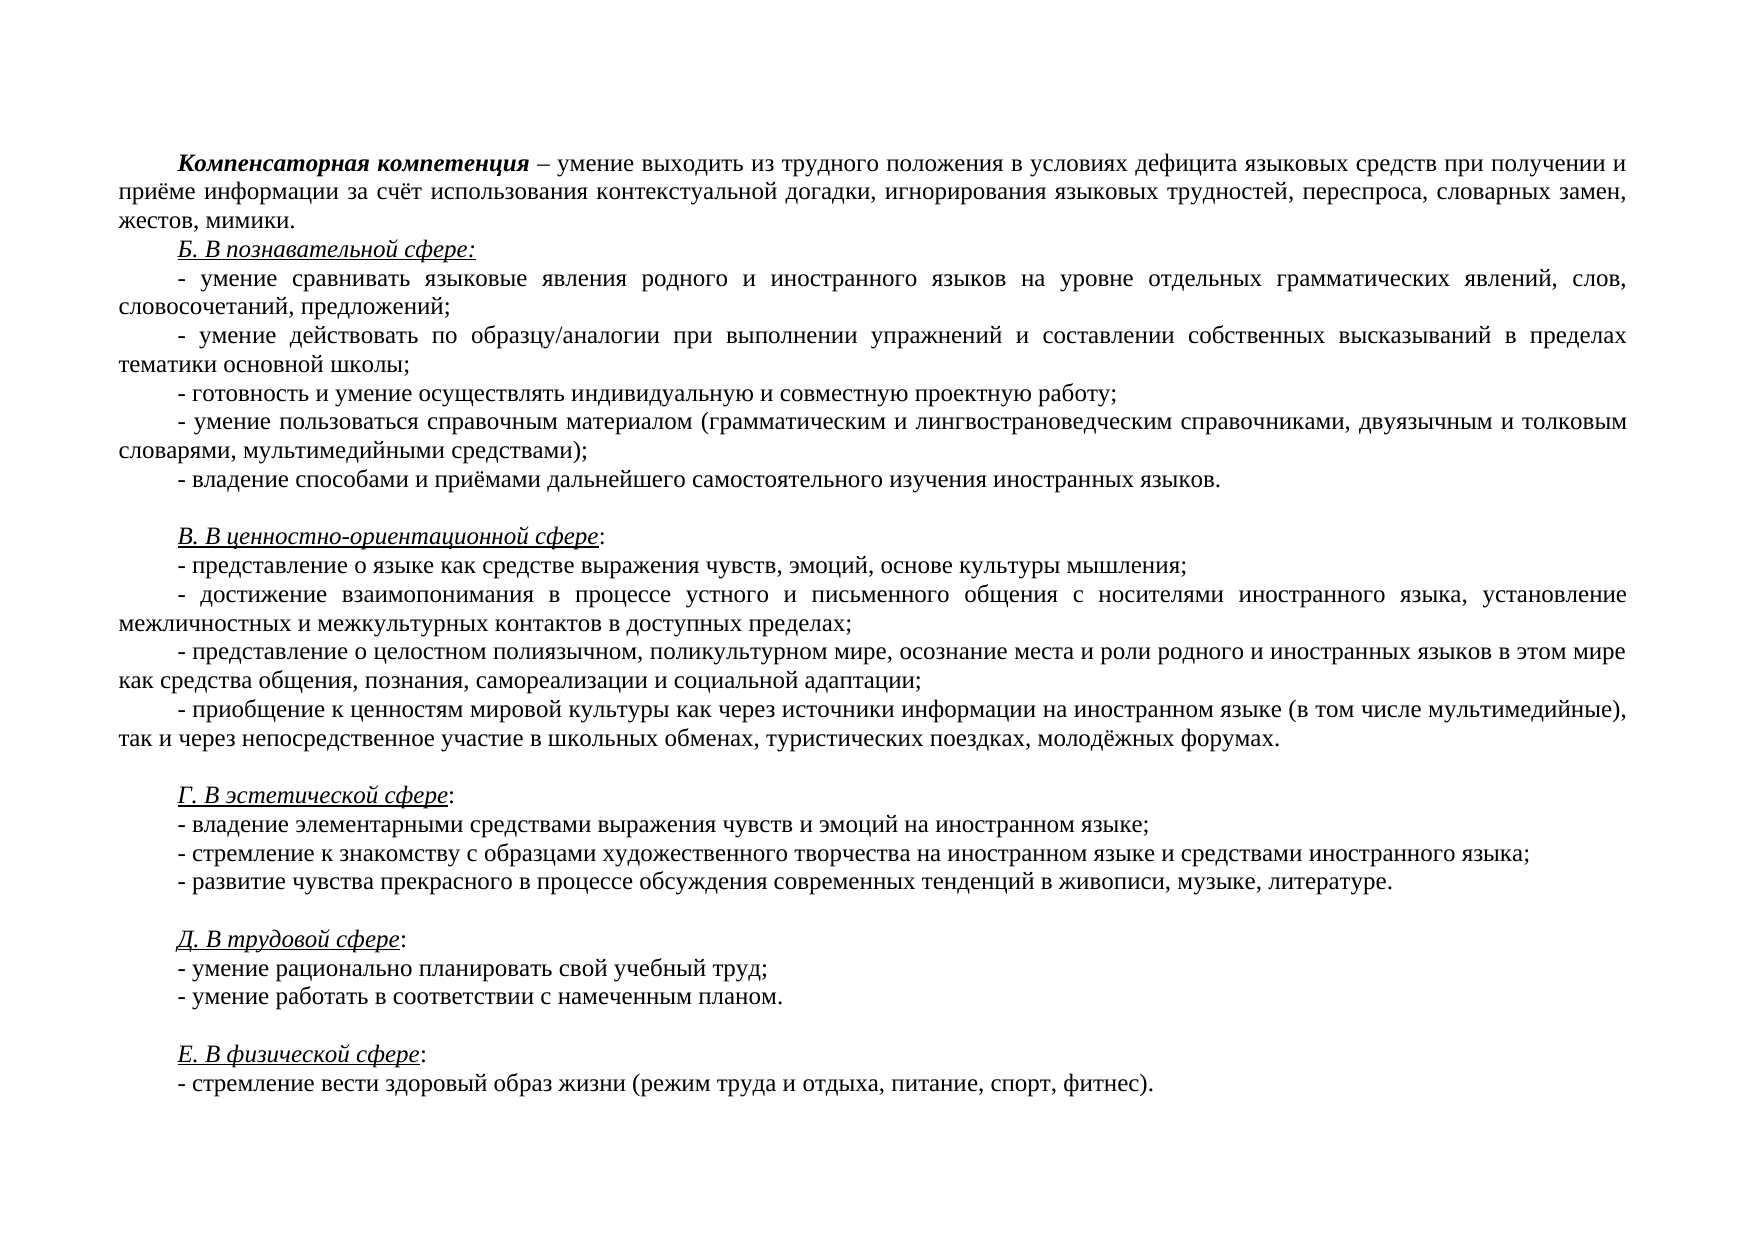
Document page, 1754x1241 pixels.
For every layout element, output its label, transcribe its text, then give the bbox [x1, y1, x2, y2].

text - умение сравнивать языковые явления родного и иностранного языков на уровне отдельных грамматических явлений, слов, словосочетаний, предложений; [118, 263, 1628, 320]
text - стремление к знакомству с образцами художественного творчества на иностранном языке и средствами иностранного языка; [118, 838, 1628, 866]
text - владение элементарными средствами выражения чувств и эмоций на иностранном языке; [118, 809, 1628, 838]
text Б. В познавательной сфере: [118, 234, 1628, 263]
text - умение пользоваться справочным материалом (грамматическим и лингвострановедческим справочниками, двуязычным и толковым словарями, мультимедийными средствами); [118, 406, 1628, 464]
text - достижение взаимопонимания в процессе устного и письменного общения с носителями иностранного языка, установление межличностных и межкультурных контактов в доступных пределах; [118, 579, 1628, 636]
text - умение работать в соответствии с намеченным планом. [118, 981, 1628, 1010]
text - стремление вести здоровый образ жизни (режим труда и отдыха, питание, спорт, фитнес). [118, 1068, 1628, 1096]
text - представление о целостном полиязычном, поликультурном мире, осознание места и роли родного и иностранных языков в этом мире как средства общения, познания, самореализации и социальной адаптации; [118, 636, 1628, 694]
text Д. В трудовой сфере: [118, 924, 1628, 953]
text В. В ценностно-ориентационной сфере: [118, 521, 1628, 550]
text - умение рационально планировать свой учебный труд; [118, 953, 1628, 981]
text - приобщение к ценностям мировой культуры как через источники информации на иностранном языке (в том числе мультимедийные), так и через непосредственное участие в школьных обменах, туристических поездках, молодёжных форумах. [118, 694, 1628, 751]
text - представление о языке как средстве выражения чувств, эмоций, основе культуры мышления; [118, 550, 1628, 579]
text Компенсаторная компетенция – умение выходить из трудного положения в условиях дефицита языковых средств при получении и приёме информации за счёт использования контекстуальной догадки, игнорирования языковых трудностей, переспроса, словарных замен, жестов, мимики. [118, 148, 1628, 234]
text Г. В эстетической сфере: [118, 780, 1628, 809]
text - владение способами и приёмами дальнейшего самостоятельного изучения иностранных языков. [118, 464, 1628, 493]
text - развитие чувства прекрасного в процессе обсуждения современных тенденций в живописи, музыке, литературе. [118, 866, 1628, 895]
text - готовность и умение осуществлять индивидуальную и совместную проектную работу; [118, 378, 1628, 406]
text - умение действовать по образцу/аналогии при выполнении упражнений и составлении собственных высказываний в пределах тематики основной школы; [118, 320, 1628, 378]
text Е. В физической сфере: [118, 1039, 1628, 1068]
